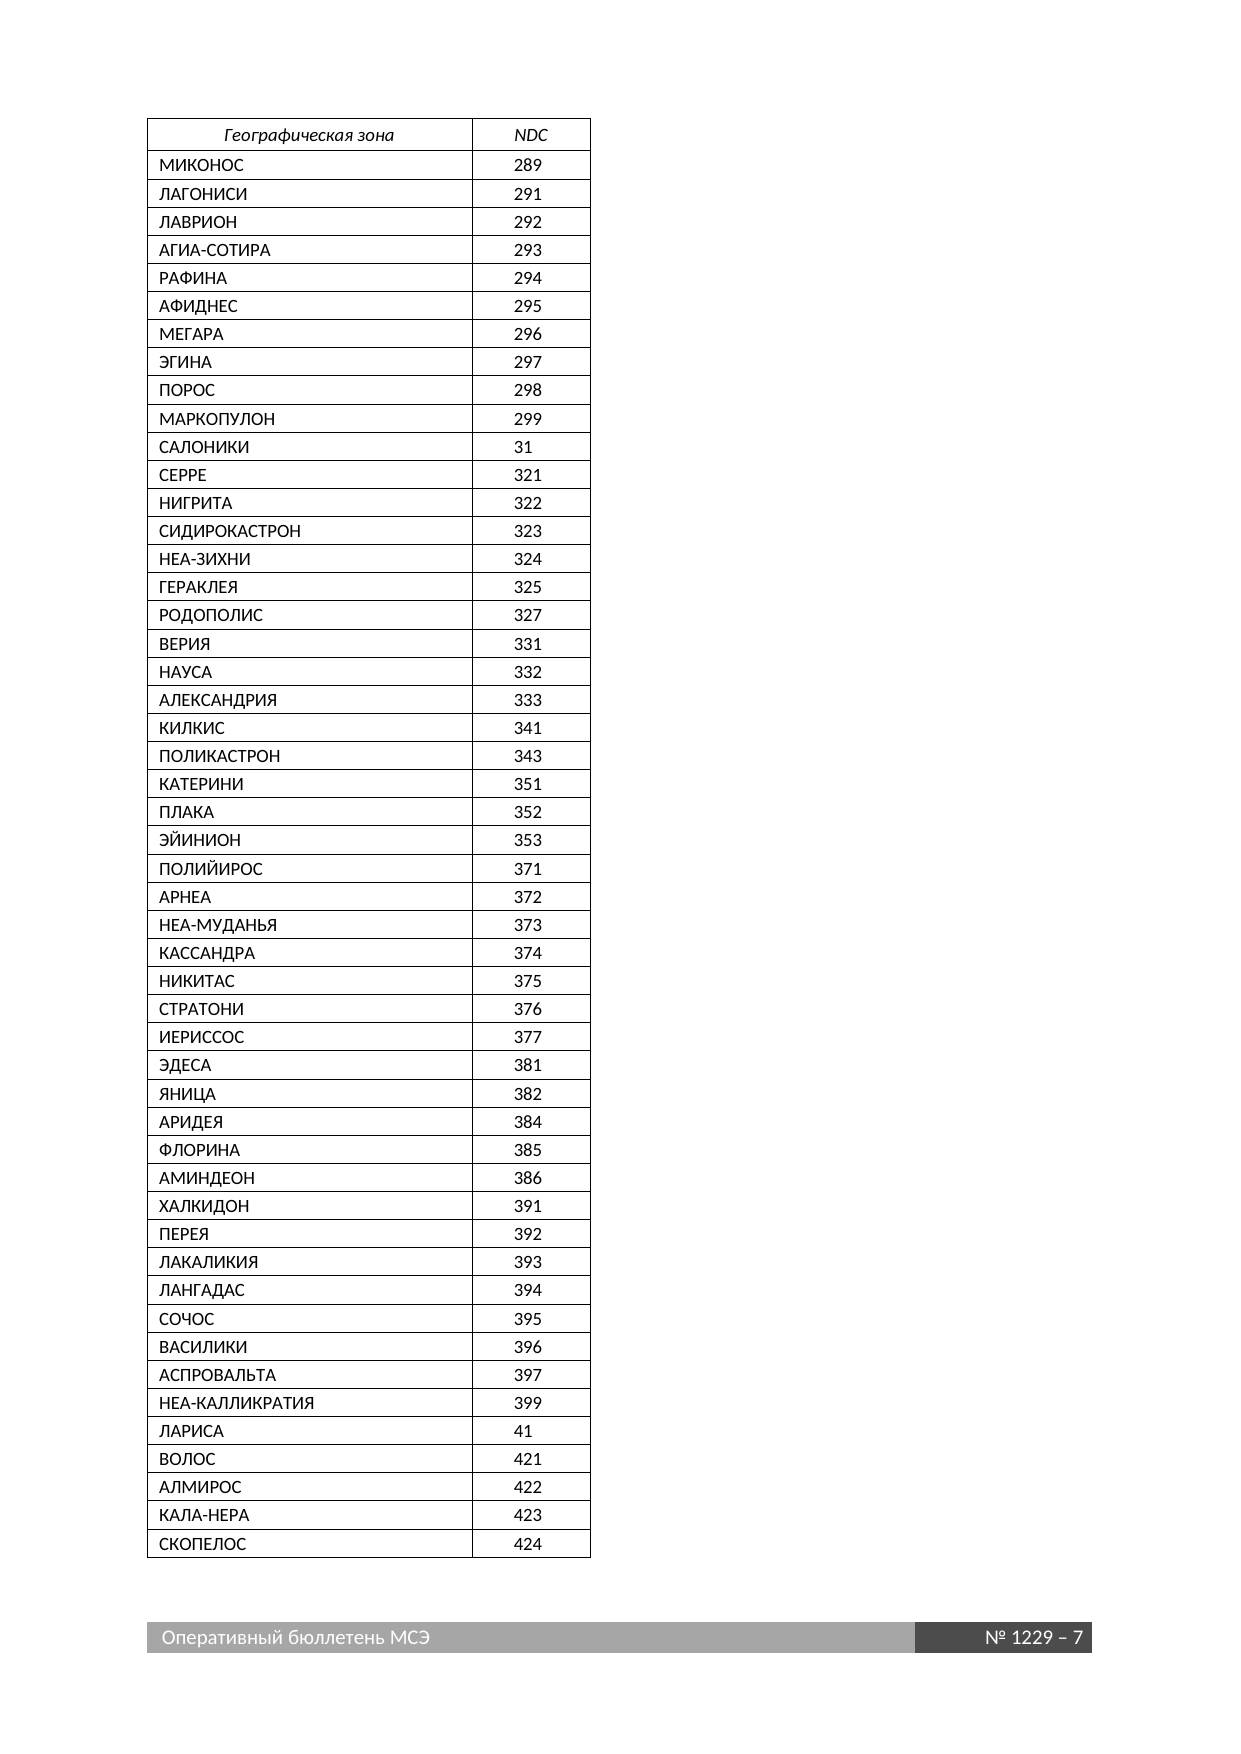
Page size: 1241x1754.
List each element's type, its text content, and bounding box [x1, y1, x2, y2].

table_cell НЕА-ЗИХНИ [148, 545, 472, 572]
table_cell 376 [473, 995, 590, 1022]
table_cell 371 [473, 855, 590, 882]
table_cell ЯНИЦА [148, 1080, 472, 1107]
table_cell ВОЛОС [148, 1445, 472, 1472]
table_cell 343 [473, 742, 590, 769]
table_cell 399 [473, 1389, 590, 1416]
table_cell МИКОНОС [148, 151, 472, 178]
table_cell РОДОПОЛИС [148, 601, 472, 628]
table_cell 395 [473, 1305, 590, 1332]
table_cell 374 [473, 939, 590, 966]
table_cell ФЛОРИНА [148, 1136, 472, 1163]
table_cell ЭГИНА [148, 348, 472, 375]
table_cell 294 [473, 264, 590, 291]
table_cell 297 [473, 348, 590, 375]
table_cell 295 [473, 292, 590, 319]
table_cell ЛАКАЛИКИЯ [148, 1248, 472, 1275]
table_cell ЛАНГАДАС [148, 1276, 472, 1303]
table_cell 396 [473, 1333, 590, 1360]
table_cell 423 [473, 1501, 590, 1528]
table_cell ВАСИЛИКИ [148, 1333, 472, 1360]
table_cell КАССАНДРА [148, 939, 472, 966]
table_cell НИГРИТА [148, 489, 472, 516]
table_cell 393 [473, 1248, 590, 1275]
table_cell 322 [473, 489, 590, 516]
table_cell 41 [473, 1417, 590, 1444]
table_cell 397 [473, 1361, 590, 1388]
table_cell 293 [473, 236, 590, 263]
table_cell 373 [473, 911, 590, 938]
table_cell ГЕРАКЛЕЯ [148, 573, 472, 600]
table_cell СИДИРОКАСТРОН [148, 517, 472, 544]
table_cell 299 [473, 405, 590, 432]
table_cell СЕРРЕ [148, 461, 472, 488]
table_cell 289 [473, 151, 590, 178]
table_cell ЭЙИНИОН [148, 826, 472, 853]
table_cell 296 [473, 320, 590, 347]
table_cell АГИА-СОТИРА [148, 236, 472, 263]
table_cell 298 [473, 376, 590, 403]
table_cell 391 [473, 1192, 590, 1219]
table_cell 421 [473, 1445, 590, 1472]
table_cell МАРКОПУЛОН [148, 405, 472, 432]
table_cell РАФИНА [148, 264, 472, 291]
table_cell 382 [473, 1080, 590, 1107]
table_cell АМИНДЕОН [148, 1164, 472, 1191]
table_cell 341 [473, 714, 590, 741]
table_cell ПОЛИКАСТРОН [148, 742, 472, 769]
table_cell 381 [473, 1051, 590, 1078]
table_cell 323 [473, 517, 590, 544]
table_cell 353 [473, 826, 590, 853]
table_cell ИЕРИССОС [148, 1023, 472, 1050]
table_header Географическая зона [148, 119, 472, 150]
table_cell КИЛКИС [148, 714, 472, 741]
table_cell АФИДНЕС [148, 292, 472, 319]
table_cell 324 [473, 545, 590, 572]
table_cell МЕГАРА [148, 320, 472, 347]
table_cell 394 [473, 1276, 590, 1303]
table_cell АЛЕКСАНДРИЯ [148, 686, 472, 713]
table_cell 292 [473, 208, 590, 235]
table_cell КАЛА-НЕРА [148, 1501, 472, 1528]
table_cell НЕА-МУДАНЬЯ [148, 911, 472, 938]
table_cell 325 [473, 573, 590, 600]
table_cell 351 [473, 770, 590, 797]
table_cell 422 [473, 1473, 590, 1500]
table_cell 424 [473, 1530, 590, 1557]
table_cell 386 [473, 1164, 590, 1191]
table_header NDC [473, 119, 590, 150]
table_cell СОЧОС [148, 1305, 472, 1332]
table_cell ПОЛИЙИРОС [148, 855, 472, 882]
table_cell 375 [473, 967, 590, 994]
table_cell ЛАВРИОН [148, 208, 472, 235]
table_cell АЛМИРОС [148, 1473, 472, 1500]
table_cell СКОПЕЛОС [148, 1530, 472, 1557]
table_cell ПЕРЕЯ [148, 1220, 472, 1247]
table_cell ПОРОС [148, 376, 472, 403]
table_cell КАТЕРИНИ [148, 770, 472, 797]
table_cell ПЛАКА [148, 798, 472, 825]
table_cell ЛАРИСА [148, 1417, 472, 1444]
table_cell 332 [473, 658, 590, 685]
table_cell 377 [473, 1023, 590, 1050]
table_cell 327 [473, 601, 590, 628]
table_cell 352 [473, 798, 590, 825]
table_cell 392 [473, 1220, 590, 1247]
table_cell ЭДЕСА [148, 1051, 472, 1078]
table_cell АРНЕА [148, 883, 472, 910]
table_cell НАУСА [148, 658, 472, 685]
table_cell 384 [473, 1108, 590, 1135]
table_cell 31 [473, 433, 590, 460]
table_cell ВЕРИЯ [148, 630, 472, 657]
table_cell 321 [473, 461, 590, 488]
table_cell 372 [473, 883, 590, 910]
table_cell 291 [473, 180, 590, 207]
table_cell НЕА-КАЛЛИКРАТИЯ [148, 1389, 472, 1416]
table_cell ЛАГОНИСИ [148, 180, 472, 207]
table_cell САЛОНИКИ [148, 433, 472, 460]
table_cell АСПРОВАЛЬТА [148, 1361, 472, 1388]
table_cell НИКИТАС [148, 967, 472, 994]
table_cell СТРАТОНИ [148, 995, 472, 1022]
table_cell АРИДЕЯ [148, 1108, 472, 1135]
table_cell 331 [473, 630, 590, 657]
table_cell 333 [473, 686, 590, 713]
table_cell 385 [473, 1136, 590, 1163]
table_cell ХАЛКИДОН [148, 1192, 472, 1219]
